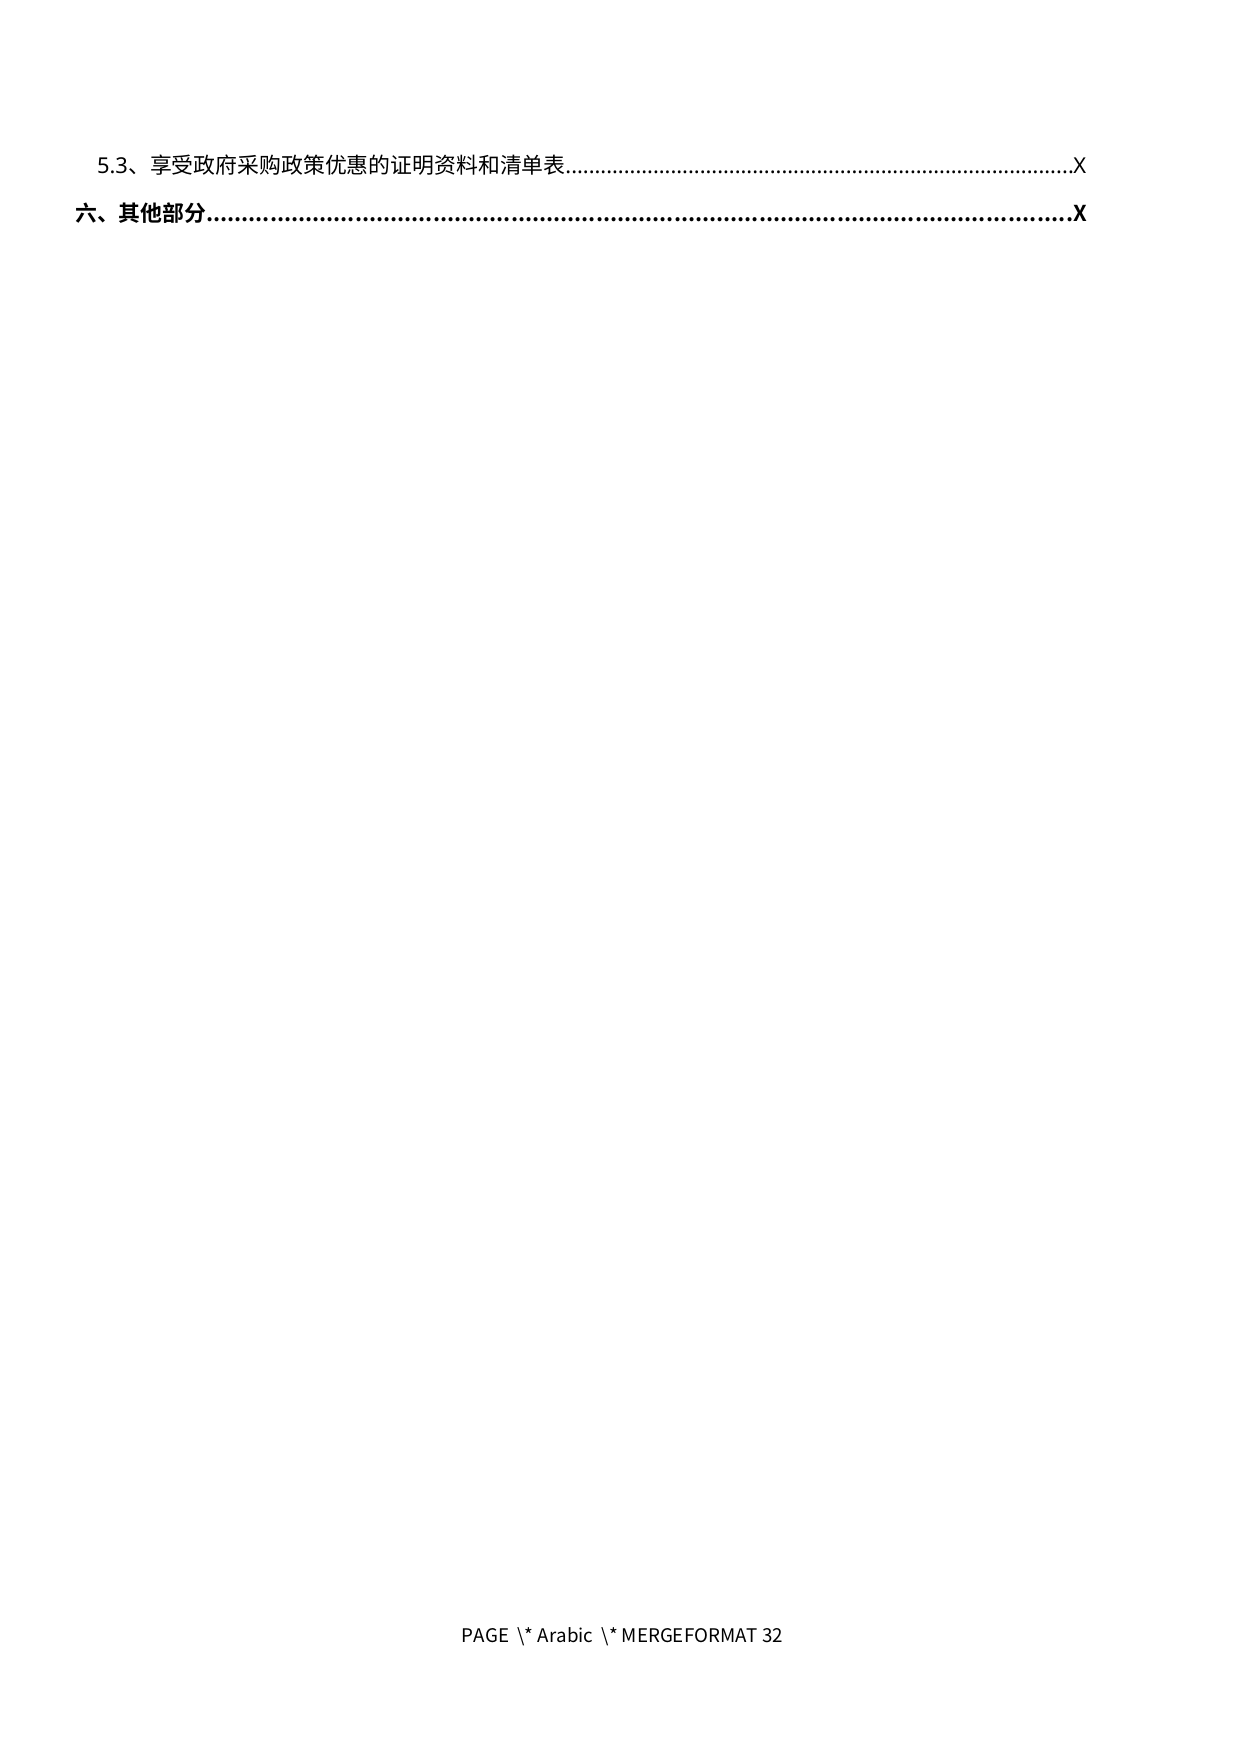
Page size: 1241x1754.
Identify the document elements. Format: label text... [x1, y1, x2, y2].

text 六、其他部分 X [75, 196, 1165, 227]
text 5.3、享受政府采购政策优惠的证明资料和清单表 X [75, 148, 1165, 180]
